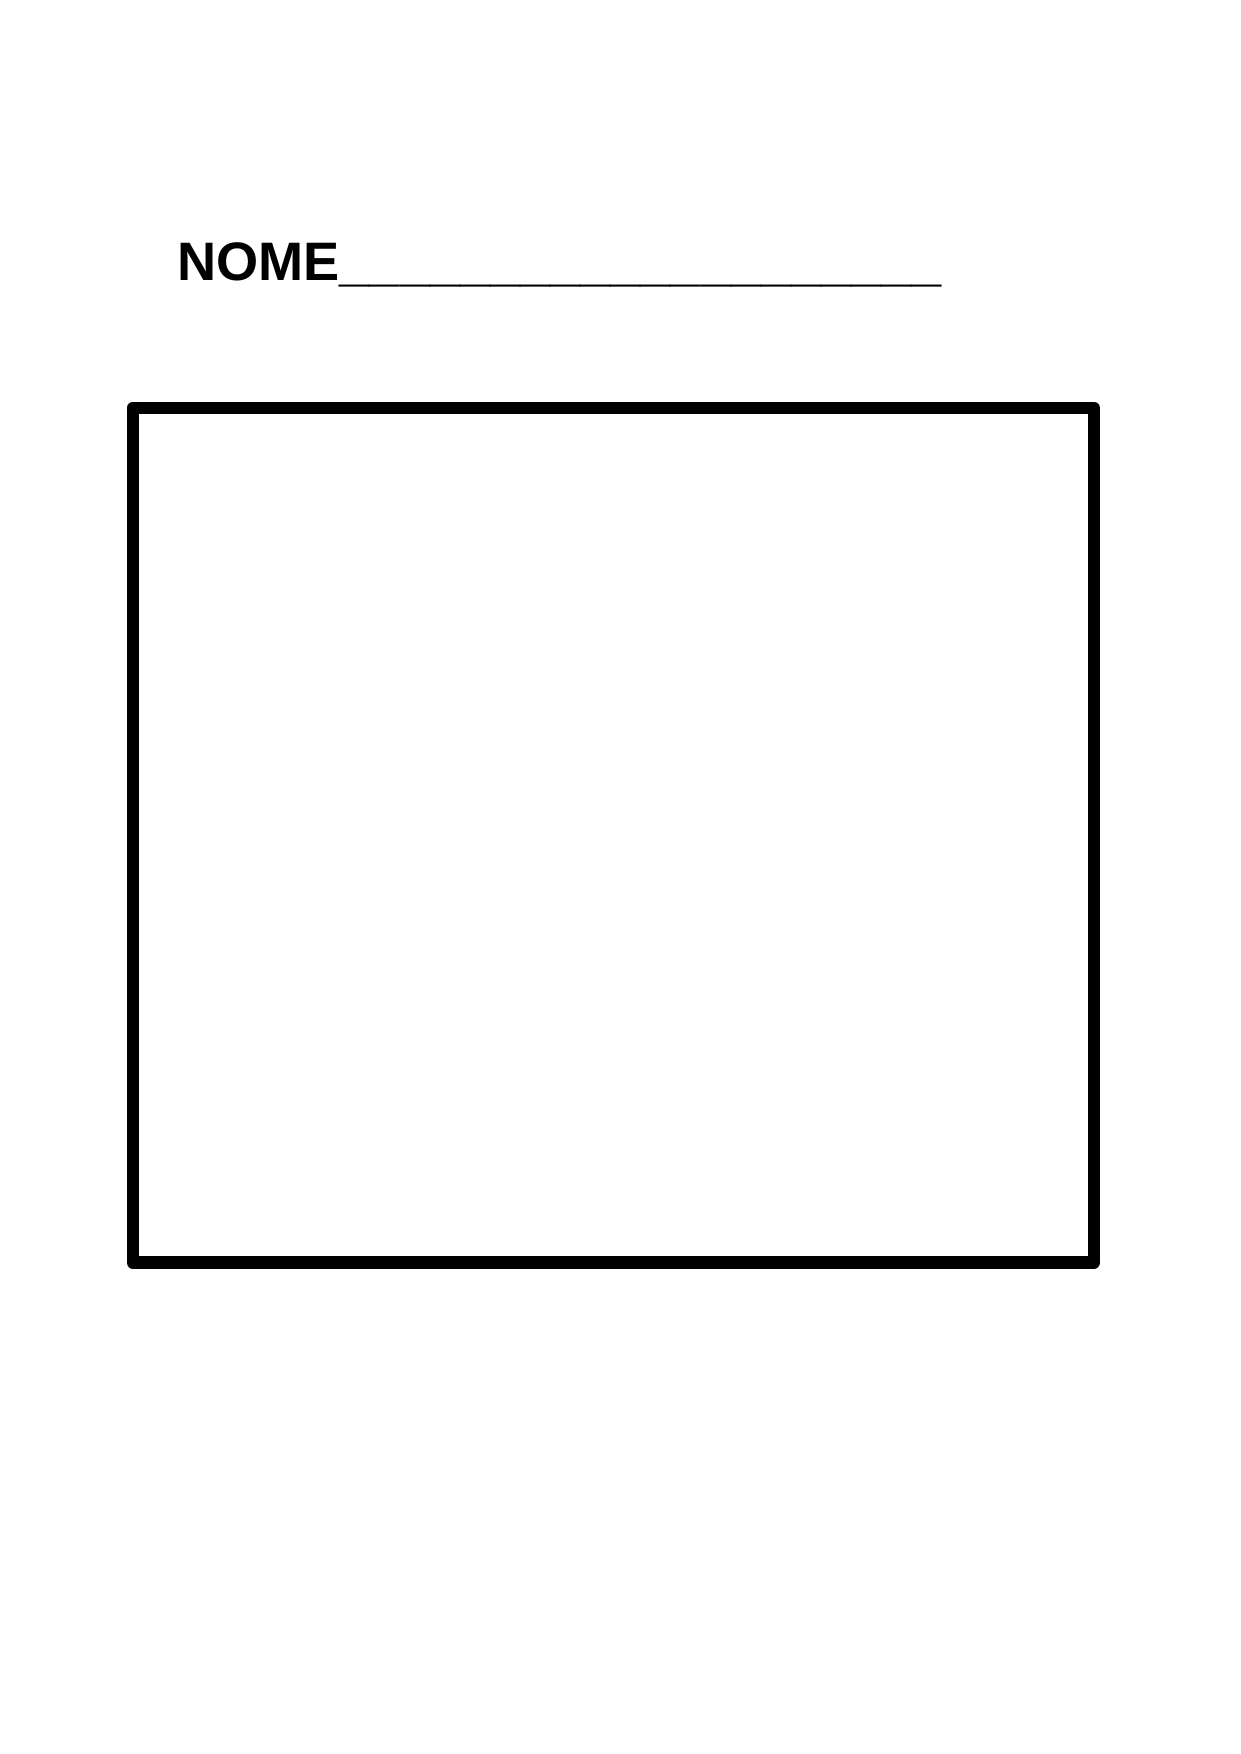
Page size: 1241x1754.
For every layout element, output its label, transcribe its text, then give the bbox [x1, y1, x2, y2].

text NOME____________________ [177, 229, 1063, 292]
